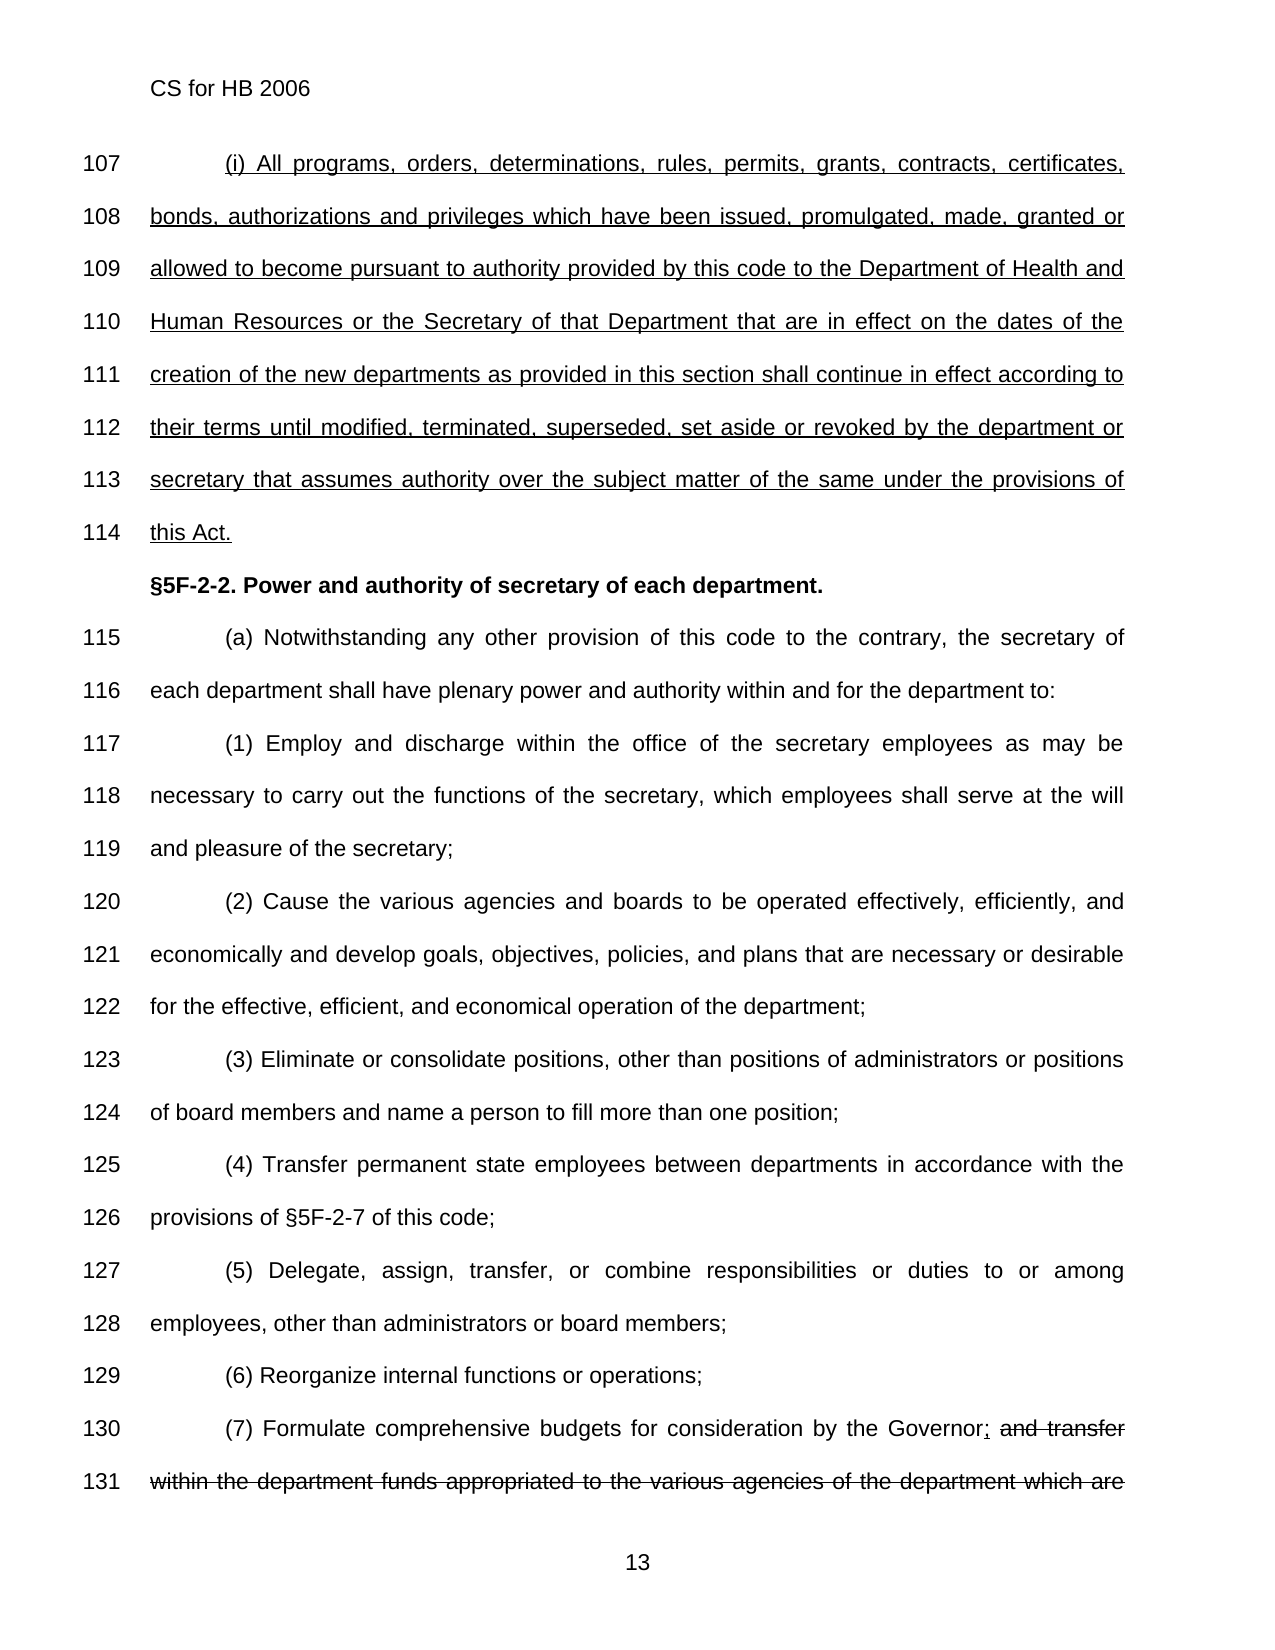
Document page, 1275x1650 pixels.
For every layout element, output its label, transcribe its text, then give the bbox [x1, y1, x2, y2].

text (5) Delegate, assign, transfer, or combine responsibilities or duties to or among employees, other than administrators or board members; [150, 1257, 1125, 1336]
text (a) Notwithstanding any other provision of this code to the contrary, the secretary of each department shall have plenary power and authority within and for the department to: [150, 624, 1125, 703]
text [150, 1415, 1125, 1482]
text (3) Eliminate or consolidate positions, other than positions of administrators or positions of board members and name a person to fill more than one position; [150, 1046, 1125, 1125]
text (i) All programs, orders, determinations, rules, permits, grants, contracts, certificates, bonds, authorizations and privileges which have been issued, promulgated, made, granted or allowed to become pursuant to authority provided by this code to the Department of Health and Human Resources or the Secretary of that Department that are in effect on the dates of the creation of the new departments as provided in this section shall continue in effect according to their terms until modified, terminated, superseded, set aside or revoked by the department or secretary that assumes authority over the subject matter of the same under the provisions of this Act. [150, 227, 1125, 278]
text (i) All programs, orders, determinations, rules, permits, grants, contracts, certificates, bonds, authorizations and privileges which have been issued, promulgated, made, granted or allowed to become pursuant to authority provided by this code to the Department of Health and Human Resources or the Secretary of that Department that are in effect on the dates of the creation of the new departments as provided in this section shall continue in effect according to their terms until modified, terminated, superseded, set aside or revoked by the department or secretary that assumes authority over the subject matter of the same under the provisions of this Act. [150, 279, 1125, 489]
text (4) Transfer permanent state employees between departments in accordance with the provisions of §5F-2-7 of this code; [150, 1151, 1125, 1231]
text (2) Cause the various agencies and boards to be operated effectively, efficiently, and economically and develop goals, objectives, policies, and plans that are necessary or desirable for the effective, efficient, and economical operation of the department; [150, 888, 1125, 1020]
subtitle §5F-2-2. Power and authority of secretary of each department. [150, 572, 1125, 598]
text (i) All programs, orders, determinations, rules, permits, grants, contracts, certificates, bonds, authorizations and privileges which have been issued, promulgated, made, granted or allowed to become pursuant to authority provided by this code to the Department of Health and Human Resources or the Secretary of that Department that are in effect on the dates of the creation of the new departments as provided in this section shall continue in effect according to their terms until modified, terminated, superseded, set aside or revoked by the department or secretary that assumes authority over the subject matter of the same under the provisions of this Act. [150, 490, 1125, 545]
text (6) Reorganize internal functions or operations; [150, 1362, 1125, 1389]
text (1) Employ and discharge within the office of the secretary employees as may be necessary to carry out the functions of the secretary, which employees shall serve at the will and pleasure of the secretary; [150, 730, 1125, 862]
text (i) All programs, orders, determinations, rules, permits, grants, contracts, certificates, bonds, authorizations and privileges which have been issued, promulgated, made, granted or allowed to become pursuant to authority provided by this code to the Department of Health and Human Resources or the Secretary of that Department that are in effect on the dates of the creation of the new departments as provided in this section shall continue in effect according to their terms until modified, terminated, superseded, set aside or revoked by the department or secretary that assumes authority over the subject matter of the same under the provisions of this Act. [150, 150, 1125, 225]
